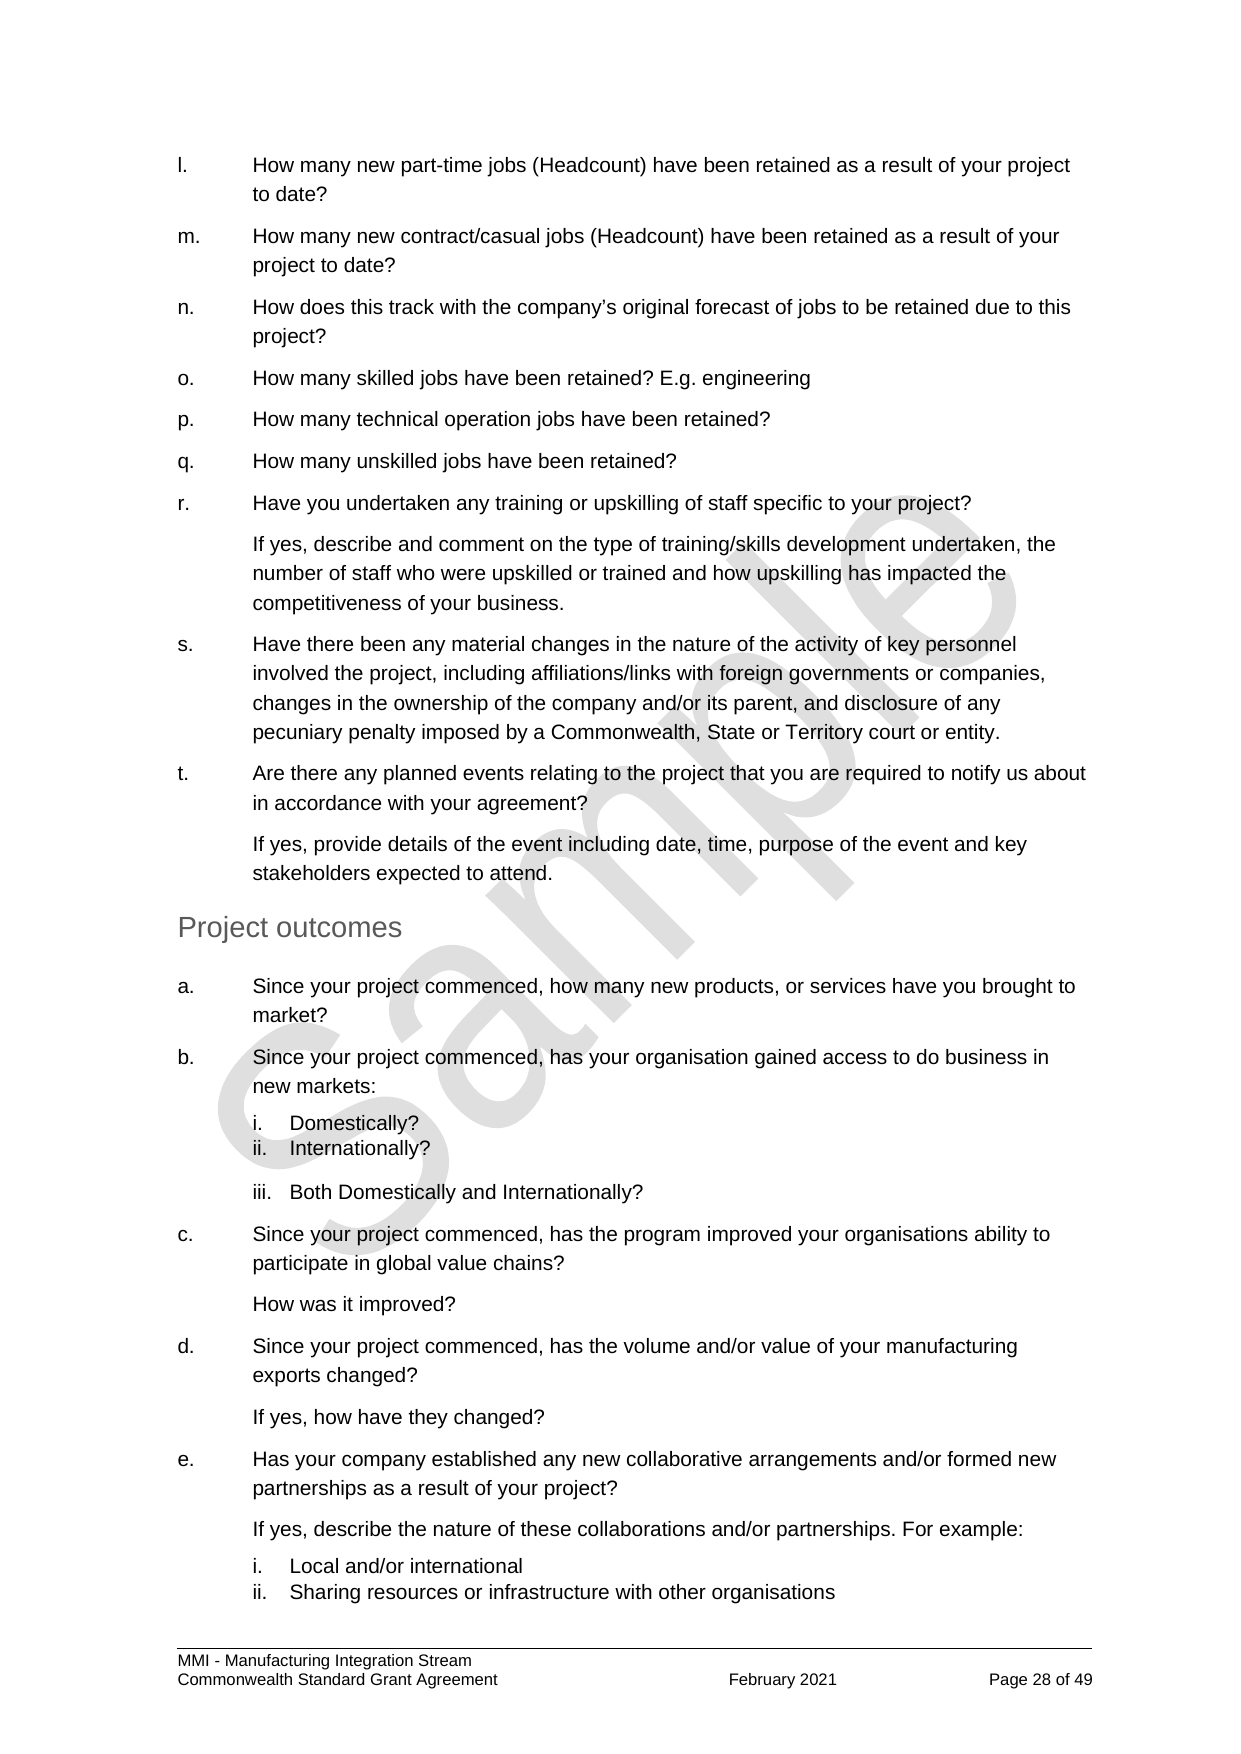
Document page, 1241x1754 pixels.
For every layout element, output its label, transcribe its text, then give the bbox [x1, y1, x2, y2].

list Since your project commenced, has the program improved your organisations ability to participate in global value chains? [177, 1216, 1092, 1274]
list If yes, describe the nature of these collaborations and/or partnerships. For example: [252, 1512, 1092, 1541]
list How many technical operation jobs have been retained? [177, 402, 1092, 431]
list Both Domestically and Internationally? [252, 1174, 1092, 1204]
list Domestically? [252, 1110, 1092, 1134]
list How many unskilled jobs have been retained? [177, 443, 1092, 473]
list Since your project commenced, has the volume and/or value of your manufacturing exports changed? [177, 1329, 1092, 1387]
list Internationally? [252, 1136, 1092, 1160]
subtitle Project outcomes [177, 910, 1092, 944]
list Local and/or international [252, 1554, 1092, 1578]
list Sharing resources or infrastructure with other organisations [252, 1579, 1092, 1603]
list Have there been any material changes in the nature of the activity of key personnel involved the project, including affiliations/links with foreign governments or companies, changes in the ownership of the company and/or its parent, and disclosure of any pecuniary penalty imposed by a Commonwealth, State or Territory court or entity. [177, 627, 1092, 743]
list How many new contract/casual jobs (Headcount) have been retained as a result of your project to date? [177, 218, 1092, 277]
list Since your project commenced, has your organisation gained access to do business in new markets: [177, 1039, 1092, 1098]
list Have you undertaken any training or upskilling of staff specific to your project? [177, 485, 1092, 514]
list If yes, describe and comment on the type of training/skills development undertaken, the number of staff who were upskilled or trained and how upskilling has impacted the competitiveness of your business. [252, 527, 1092, 614]
list If yes, how have they changed? [252, 1399, 1092, 1429]
list How does this track with the company’s original forecast of jobs to be retained due to this project? [177, 289, 1092, 348]
list Are there any planned events relating to the project that you are required to notify us about in accordance with your agreement? [177, 756, 1092, 814]
list Has your company established any new collaborative arrangements and/or formed new partnerships as a result of your project? [177, 1441, 1092, 1499]
list How many skilled jobs have been retained? E.g. engineering [177, 360, 1092, 389]
list How many new part-time jobs (Headcount) have been retained as a result of your project to date? [177, 148, 1092, 206]
list Since your project commenced, how many new products, or services have you brought to market? [177, 969, 1092, 1027]
list How was it improved? [252, 1287, 1092, 1316]
list If yes, provide details of the event including date, time, purpose of the event and key stakeholders expected to attend. [252, 827, 1092, 885]
